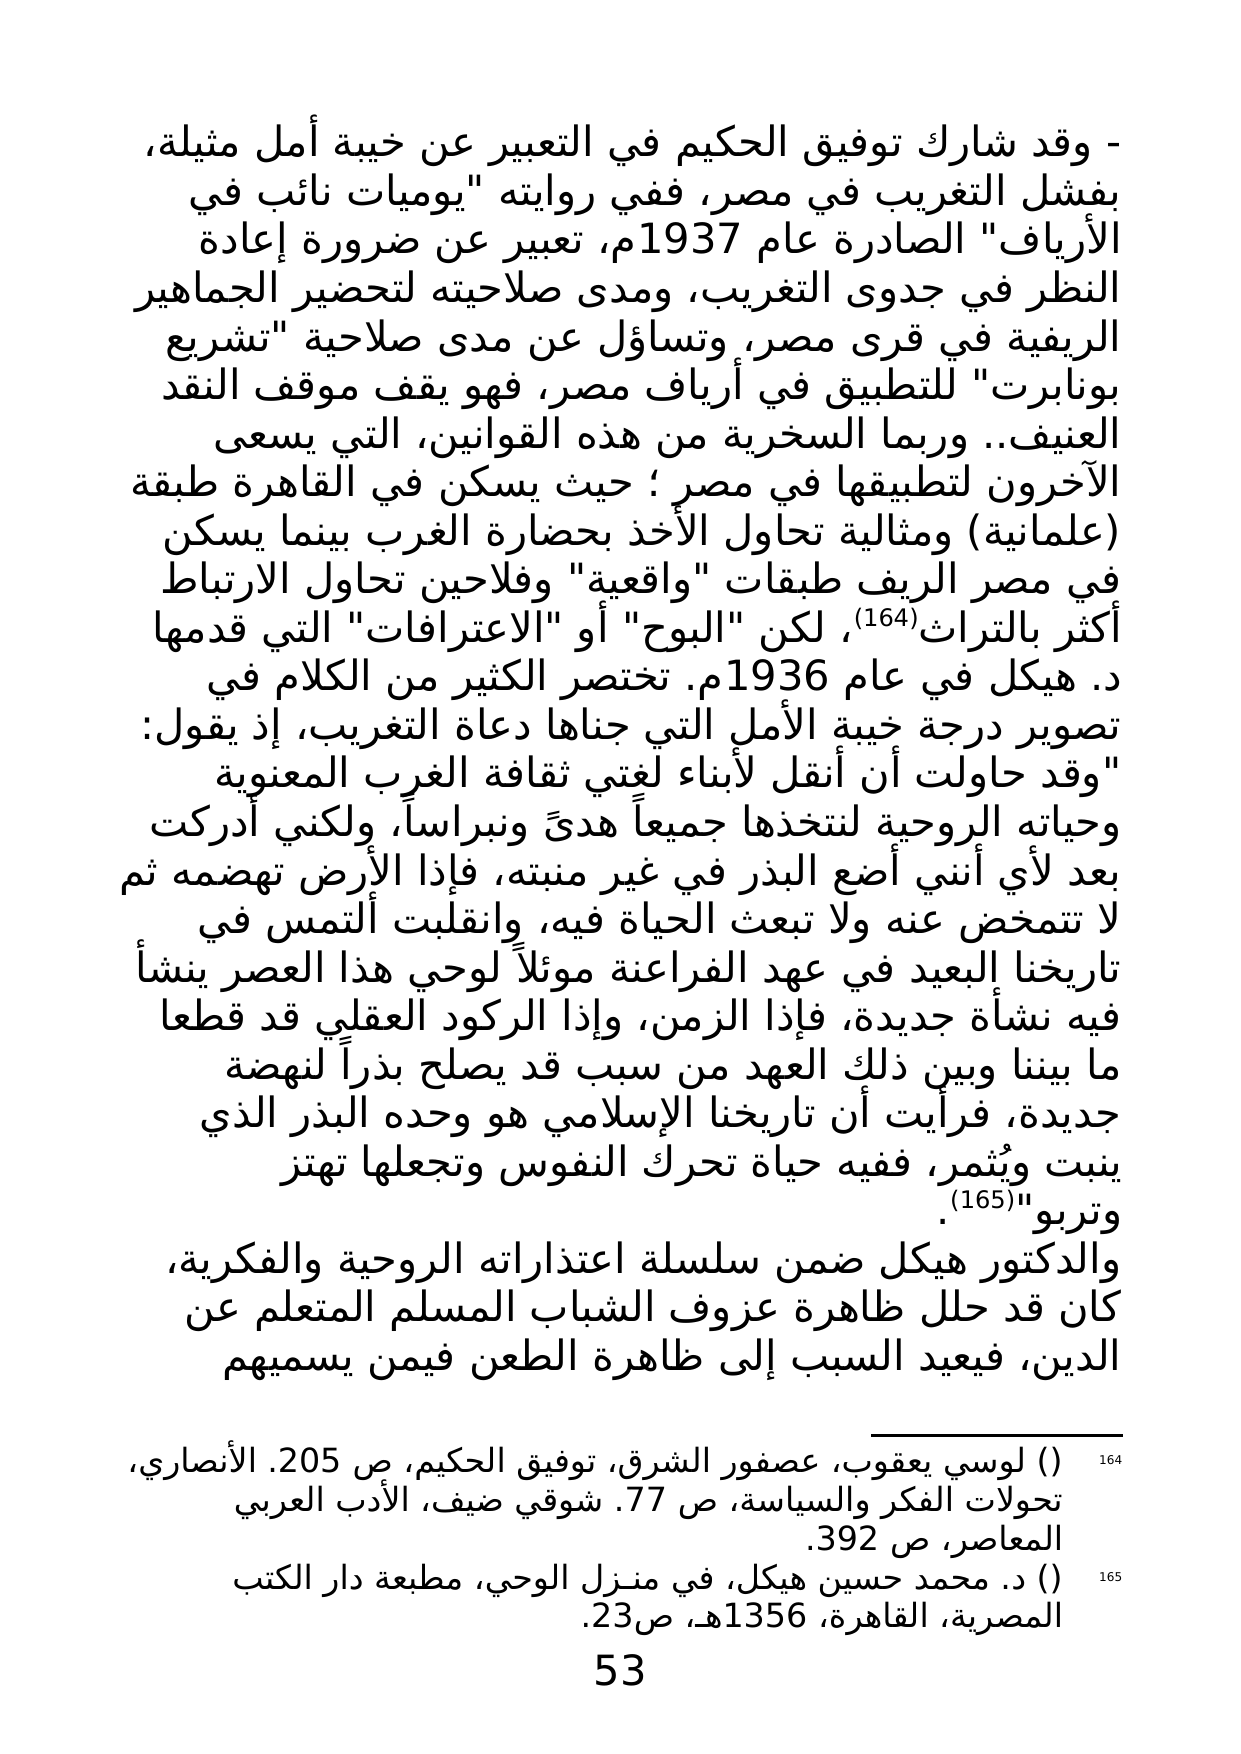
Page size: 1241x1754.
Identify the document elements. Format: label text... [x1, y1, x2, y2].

text "وقد حاولت أن أنقل لأبناء لغتي ثقافة الغرب المعنوية وحياته الروحية لنتخذها جميعاً هدىً ونبراساً، ولكني أدركت بعد لأي أنني أضع البذر في غير منبته، فإذا الأرض تهضمه ثم لا تتمخض عنه ولا تبعث الحياة فيه، وانقلبت ألتمس في تاريخنا البعيد في عهد الفراعنة موئلاً لوحي هذا العصر ينشأ فيه نشأة جديدة، فإذا الزمن، وإذا الركود العقلي قد قطعا ما بيننا وبين ذلك العهد من سبب قد يصلح بذراً لنهضة جديدة، فرأيت أن تاريخنا الإسلامي هو وحده البذر الذي ينبت ويُثمر، ففيه حياة تحرك النفوس وتجعلها تهتز وتربو"(). [118, 749, 1122, 1234]
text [118, 1234, 1122, 1380]
text - وقد شارك توفيق الحكيم في التعبير عن خيبة أمل مثيلة، بفشل التغريب في مصر، ففي روايته "يوميات نائب في الأرياف" الصادرة عام 1937م، تعبير عن ضرورة إعادة النظر في جدوى التغريب، ومدى صلاحيته لتحضير الجماهير الريفية في قرى مصر، وتساؤل عن مدى صلاحية "تشريع بونابرت" للتطبيق في أرياف مصر، فهو يقف موقف النقد العنيف.. وربما السخرية من هذه القوانين، التي يسعى الآخرون لتطبيقها في مصر ؛ حيث يسكن في القاهرة طبقة (علمانية) ومثالية تحاول الأخذ بحضارة الغرب بينما يسكن في مصر الريف طبقات "واقعية" وفلاحين تحاول الارتباط أكثر بالتراث()، لكن "البوح" أو "الاعترافات" التي قدمها د. هيكل في عام 1936م. تختصر الكثير من الكلام في تصوير درجة خيبة الأمل التي جناها دعاة التغريب، إذ يقول: [118, 118, 1122, 749]
